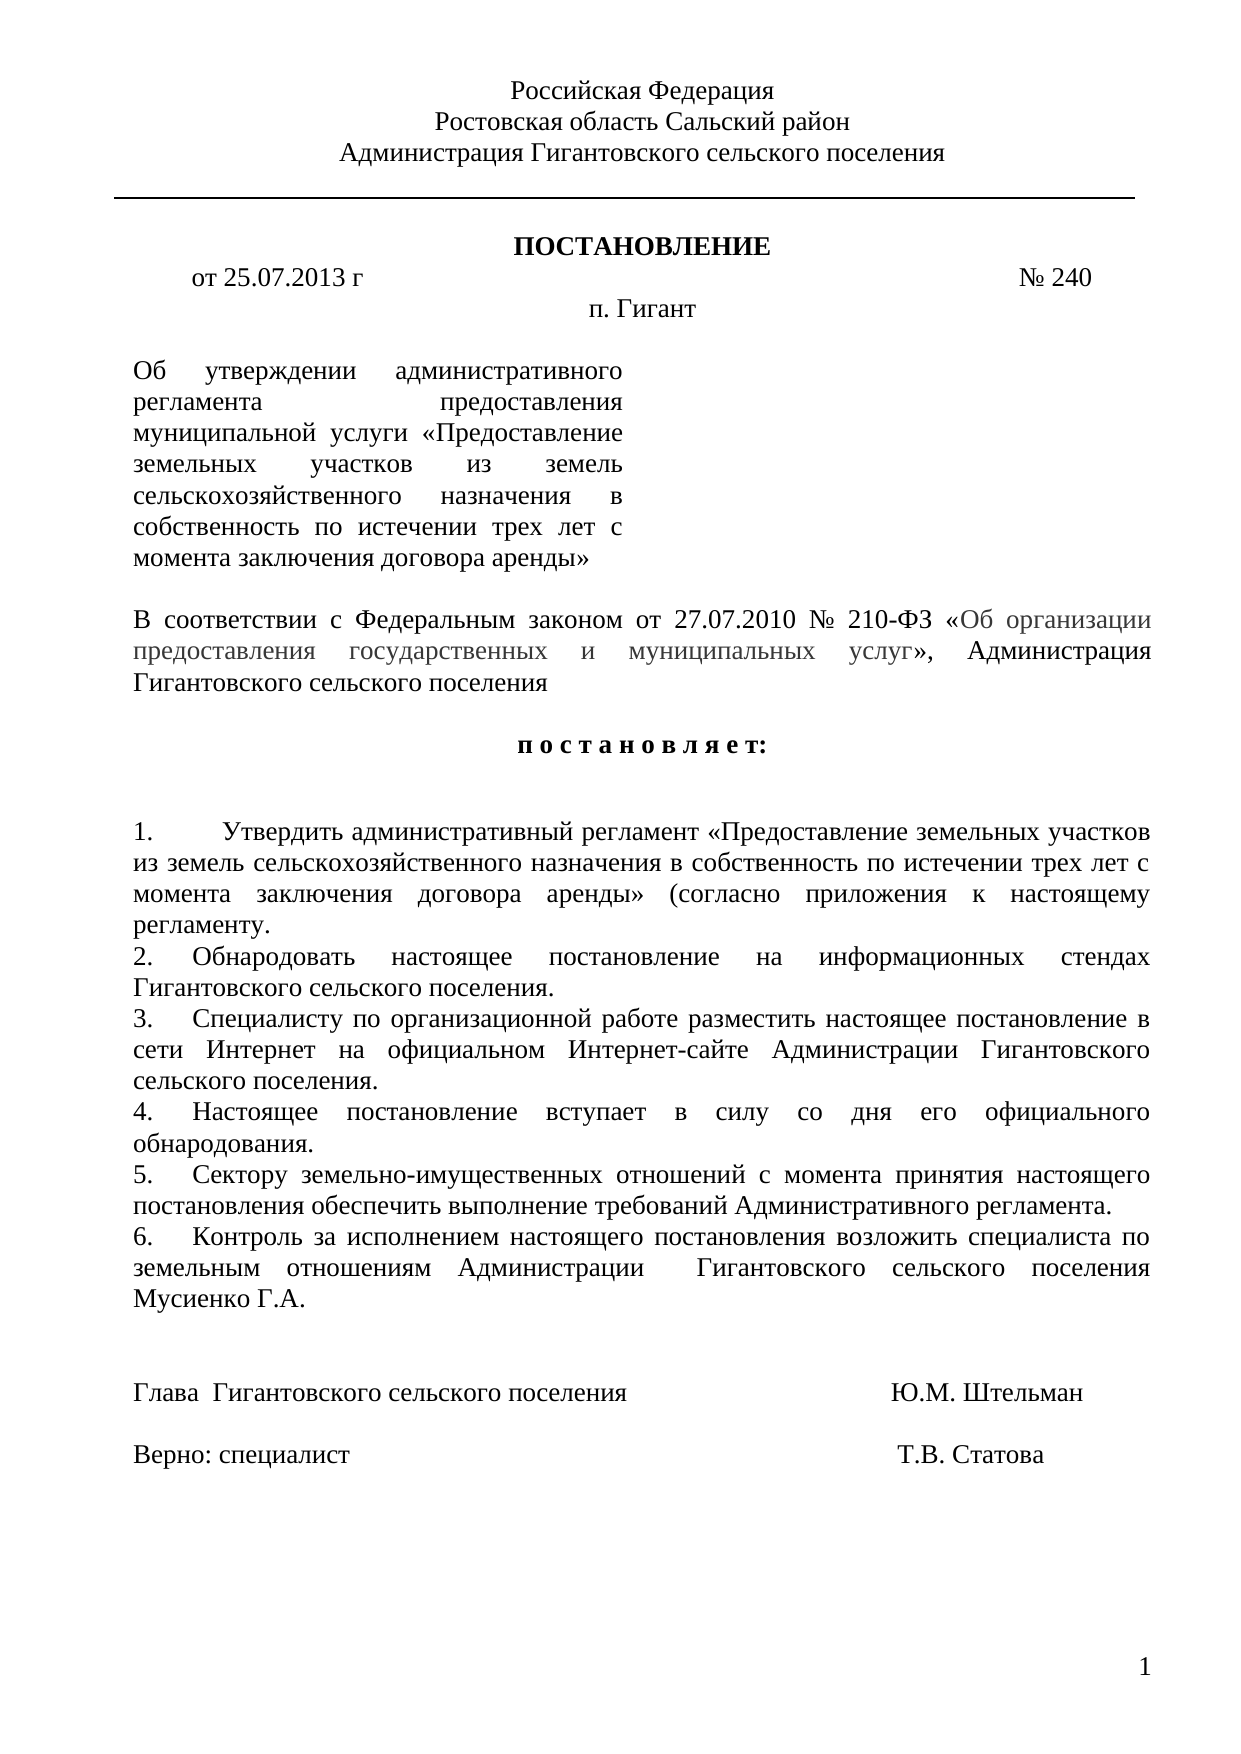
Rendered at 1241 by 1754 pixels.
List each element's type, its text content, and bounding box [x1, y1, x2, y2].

text Ростовская область Сальский район [133, 105, 1152, 136]
list Контроль за исполнением настоящего постановления возложить специалиста по земельным отношениям Администрации Гигантовского сельского поселения Мусиенко Г.А. [133, 1220, 1152, 1313]
text Администрация Гигантовского сельского поселения [133, 136, 1152, 167]
text Об утверждении административного регламента предоставления муниципальной услуги «Предоставление земельных участков из земель сельскохозяйственного назначения в собственность по истечении трех лет с момента заключения договора аренды» [133, 354, 623, 572]
list Настоящее постановление вступает в силу со дня его официального обнародования. [133, 1096, 1152, 1158]
subtitle ПОСТАНОВЛЕНИЕ [133, 229, 1152, 261]
text от 25.07.2013 г № 240 [133, 261, 1152, 292]
text В соответствии с Федеральным законом от 27.07.2010 № 210-ФЗ «Об организации предоставления государственных и муниципальных услуг», Администрация Гигантовского сельского поселения [133, 603, 1152, 697]
text п о с т а н о в л я е т: [133, 728, 1152, 759]
text Российская Федерация [133, 74, 1152, 105]
list Специалисту по организационной работе разместить настоящее постановление в сети Интернет на официальном Интернет-сайте Администрации Гигантовского сельского поселения. [133, 1002, 1152, 1096]
list Сектору земельно-имущественных отношений с момента принятия настоящего постановления обеспечить выполнение требований Административного регламента. [133, 1158, 1152, 1220]
subtitle Глава Гигантовского сельского поселения Ю.М. Штельман [133, 1376, 1152, 1407]
list Утвердить административный регламент «Предоставление земельных участков из земель сельскохозяйственного назначения в собственность по истечении трех лет с момента заключения договора аренды» (согласно приложения к настоящему регламенту. [133, 815, 1152, 940]
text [133, 1438, 1152, 1625]
text п. Гигант [133, 292, 1152, 323]
list Обнародовать настоящее постановление на информационных стендах Гигантовского сельского поселения. [133, 940, 1152, 1002]
